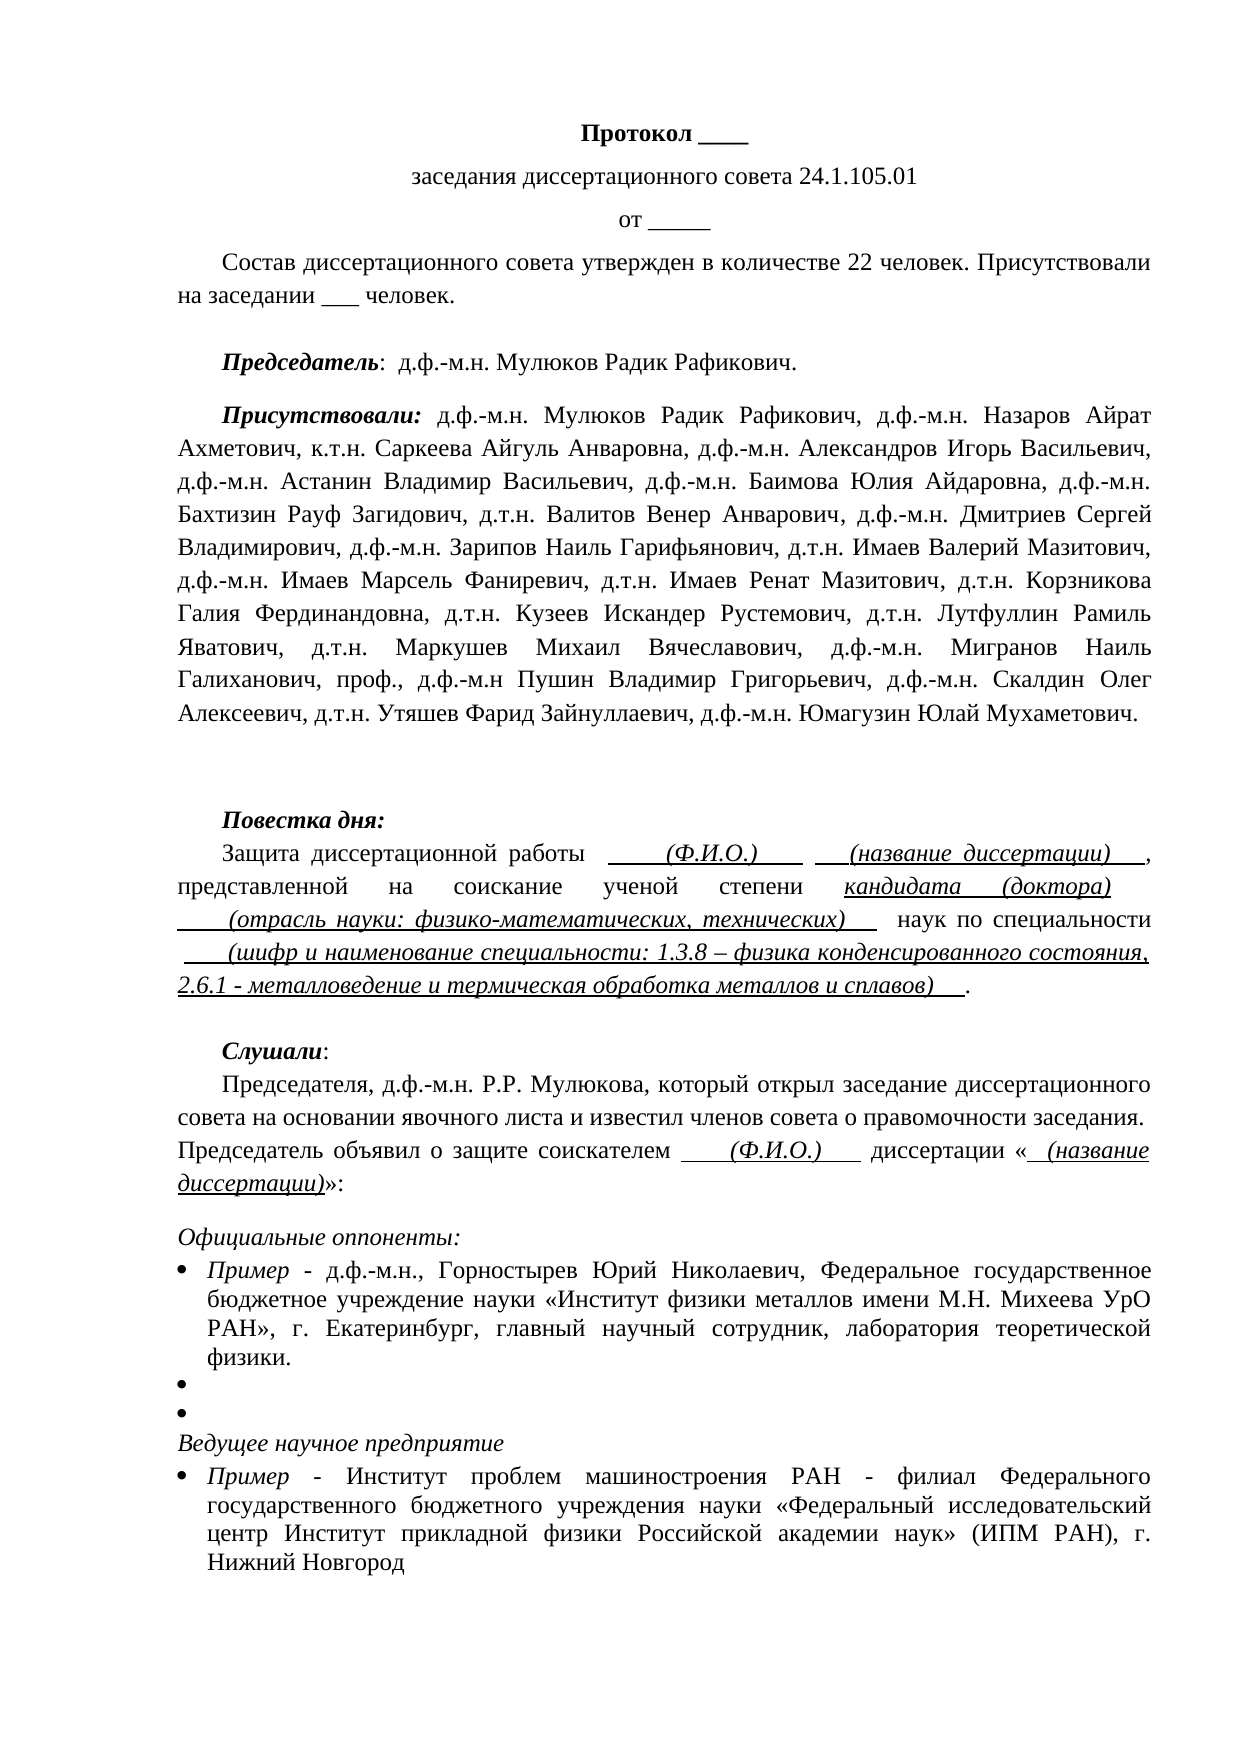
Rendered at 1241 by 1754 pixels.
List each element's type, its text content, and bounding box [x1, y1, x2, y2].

text от _____ [177, 204, 1152, 233]
text Ведущее научное предприятие [177, 1428, 1152, 1457]
text Председатель объявил о защите соискателем (Ф.И.О.) диссертации « (название диссертации)»: [177, 1136, 1152, 1197]
text Пример - Институт проблем машиностроения РАН - филиал Федерального государственного бюджетного учреждения науки «Федеральный исследовательский центр Институт прикладной физики Российской академии наук» (ИПМ РАН), г. Нижний Новгород [177, 1461, 1152, 1576]
text заседания диссертационного совета 24.1.105.01 [177, 161, 1152, 190]
text Слушали: [177, 1036, 1152, 1065]
text Защита диссертационной работы (Ф.И.О.) (название диссертации) , представленной на соискание ученой степени кандидата (доктора) (отрасль науки: физико-математических, технических) наук по специальности (шифр и наименование специальности: 1.3.8 – физика конденсированного состояния, 2.6.1 - металловедение и термическая обработка металлов и сплавов) . [177, 838, 1152, 999]
text Состав диссертационного совета утвержден в количестве 22 человек. Присутствовали на заседании ___ человек. [177, 247, 1152, 309]
text Присутствовали: д.ф.-м.н. Мулюков Радик Рафикович, д.ф.-м.н. Назаров Айрат Ахметович, к.т.н. Саркеева Айгуль Анваровна, д.ф.-м.н. Александров Игорь Васильевич, д.ф.-м.н. Астанин Владимир Васильевич, д.ф.-м.н. Баимова Юлия Айдаровна, д.ф.-м.н. Бахтизин Рауф Загидович, д.т.н. Валитов Венер Анварович, д.ф.-м.н. Дмитриев Сергей Владимирович, д.ф.-м.н. Зарипов Наиль Гарифьянович, д.т.н. Имаев Валерий Мазитович, д.ф.-м.н. Имаев Марсель Фаниревич, д.т.н. Имаев Ренат Мазитович, д.т.н. Корзникова Галия Фердинандовна, д.т.н. Кузеев Искандер Рустемович, д.т.н. Лутфуллин Рамиль Яватович, д.т.н. Маркушев Михаил Вячеславович, д.ф.-м.н. Мигранов Наиль Галиханович, проф., д.ф.-м.н Пушин Владимир Григорьевич, д.ф.-м.н. Скалдин Олег Алексеевич, д.т.н. Утяшев Фарид Зайнуллаевич, д.ф.-м.н. Юмагузин Юлай Мухаметович. [177, 400, 1152, 726]
text Председателя, д.ф.-м.н. Р.Р. Мулюкова, который открыл заседание диссертационного совета на основании явочного листа и известил членов совета о правомочности заседания. [177, 1069, 1152, 1131]
text Протокол ____ [177, 118, 1152, 147]
text Пример - д.ф.-м.н., Горностырев Юрий Николаевич, Федеральное государственное бюджетное учреждение науки «Институт физики металлов имени М.Н. Михеева УрО РАН», г. Екатеринбург, главный научный сотрудник, лаборатория теоретической физики. [177, 1255, 1152, 1370]
text Повестка дня: [177, 805, 1152, 834]
text Председатель: д.ф.-м.н. Мулюков Радик Рафикович. [177, 347, 1152, 375]
text Официальные оппоненты: [177, 1222, 1152, 1251]
